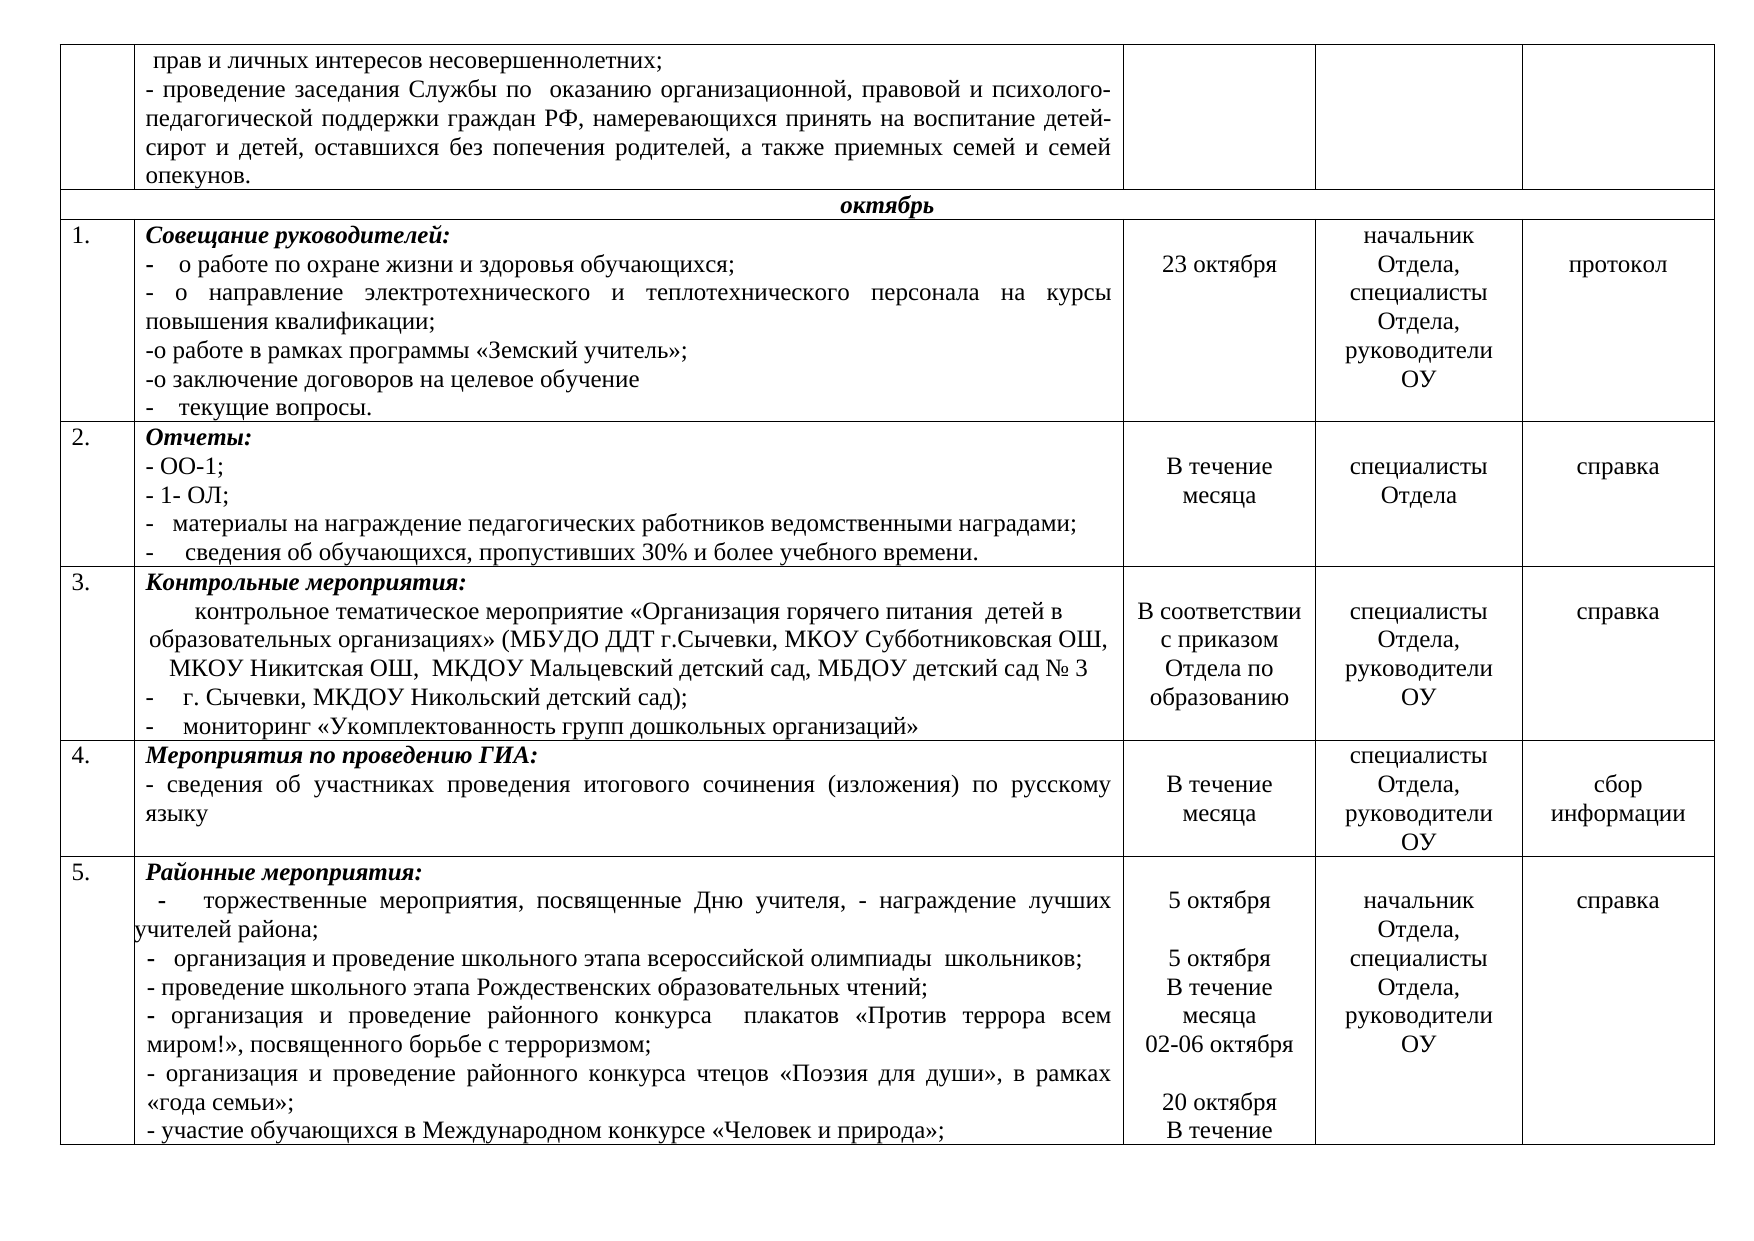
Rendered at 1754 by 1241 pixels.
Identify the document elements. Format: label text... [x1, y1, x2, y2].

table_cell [1124, 45, 1315, 189]
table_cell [1316, 45, 1522, 189]
table_cell 23 октября [1124, 220, 1315, 421]
table_cell 5. [61, 857, 134, 1144]
table_cell специалисты Отдела, руководители ОУ [1316, 567, 1522, 739]
table_cell В соответствии с приказом Отдела по образованию [1124, 567, 1315, 739]
table_cell сбор информации [1523, 741, 1714, 856]
table_cell 1. [61, 220, 134, 421]
table_cell специалисты Отдела [1316, 422, 1522, 566]
table_cell октябрь [61, 190, 1714, 219]
table_cell 8. [61, 45, 134, 189]
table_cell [1316, 857, 1522, 1144]
table_cell начальник Отдела, специалисты Отдела, руководители ОУ [1316, 220, 1522, 421]
table_cell Совещание руководителей: - о работе по охране жизни и здоровья обучающихся; - о направление электротехнического и теплотехнического персонала на курсы повышения квалификации; -о работе в рамках программы «Земский учитель»; -о заключение договоров на целевое обучение - текущие вопросы. [135, 220, 1123, 421]
table_cell 2. [61, 422, 134, 566]
table_cell Мероприятия по проведению ГИА: - сведения об участниках проведения итогового сочинения (изложения) по русскому языку [135, 741, 1123, 856]
table_cell справка [1523, 857, 1714, 1144]
table_cell В течение месяца [1124, 422, 1315, 566]
table_cell справка [1523, 567, 1714, 739]
table_cell 4. [61, 741, 134, 856]
table_cell специалисты Отдела, руководители ОУ [1316, 741, 1522, 856]
table_cell 3. [61, 567, 134, 739]
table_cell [135, 45, 1123, 189]
table_cell протокол [1523, 220, 1714, 421]
table_cell справка [1523, 422, 1714, 566]
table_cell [1124, 857, 1315, 1144]
table_cell Контрольные мероприятия: контрольное тематическое мероприятие «Организация горячего питания детей в образовательных организациях» (МБУДО ДДТ г.Сычевки, МКОУ Субботниковская ОШ, МКОУ Никитская ОШ, МКДОУ Мальцевский детский сад, МБДОУ детский сад № 3 г. Сычевки, МКДОУ Никольский детский сад); мониторинг «Укомплектованность групп дошкольных организаций» [135, 567, 1123, 739]
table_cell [1523, 45, 1714, 189]
table_cell В течение месяца [1124, 741, 1315, 856]
table_cell Отчеты: - ОО-1; - 1- ОЛ; - материалы на награждение педагогических работников ведомственными наградами; - сведения об обучающихся, пропустивших 30% и более учебного времени. [135, 422, 1123, 566]
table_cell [135, 857, 1123, 1144]
